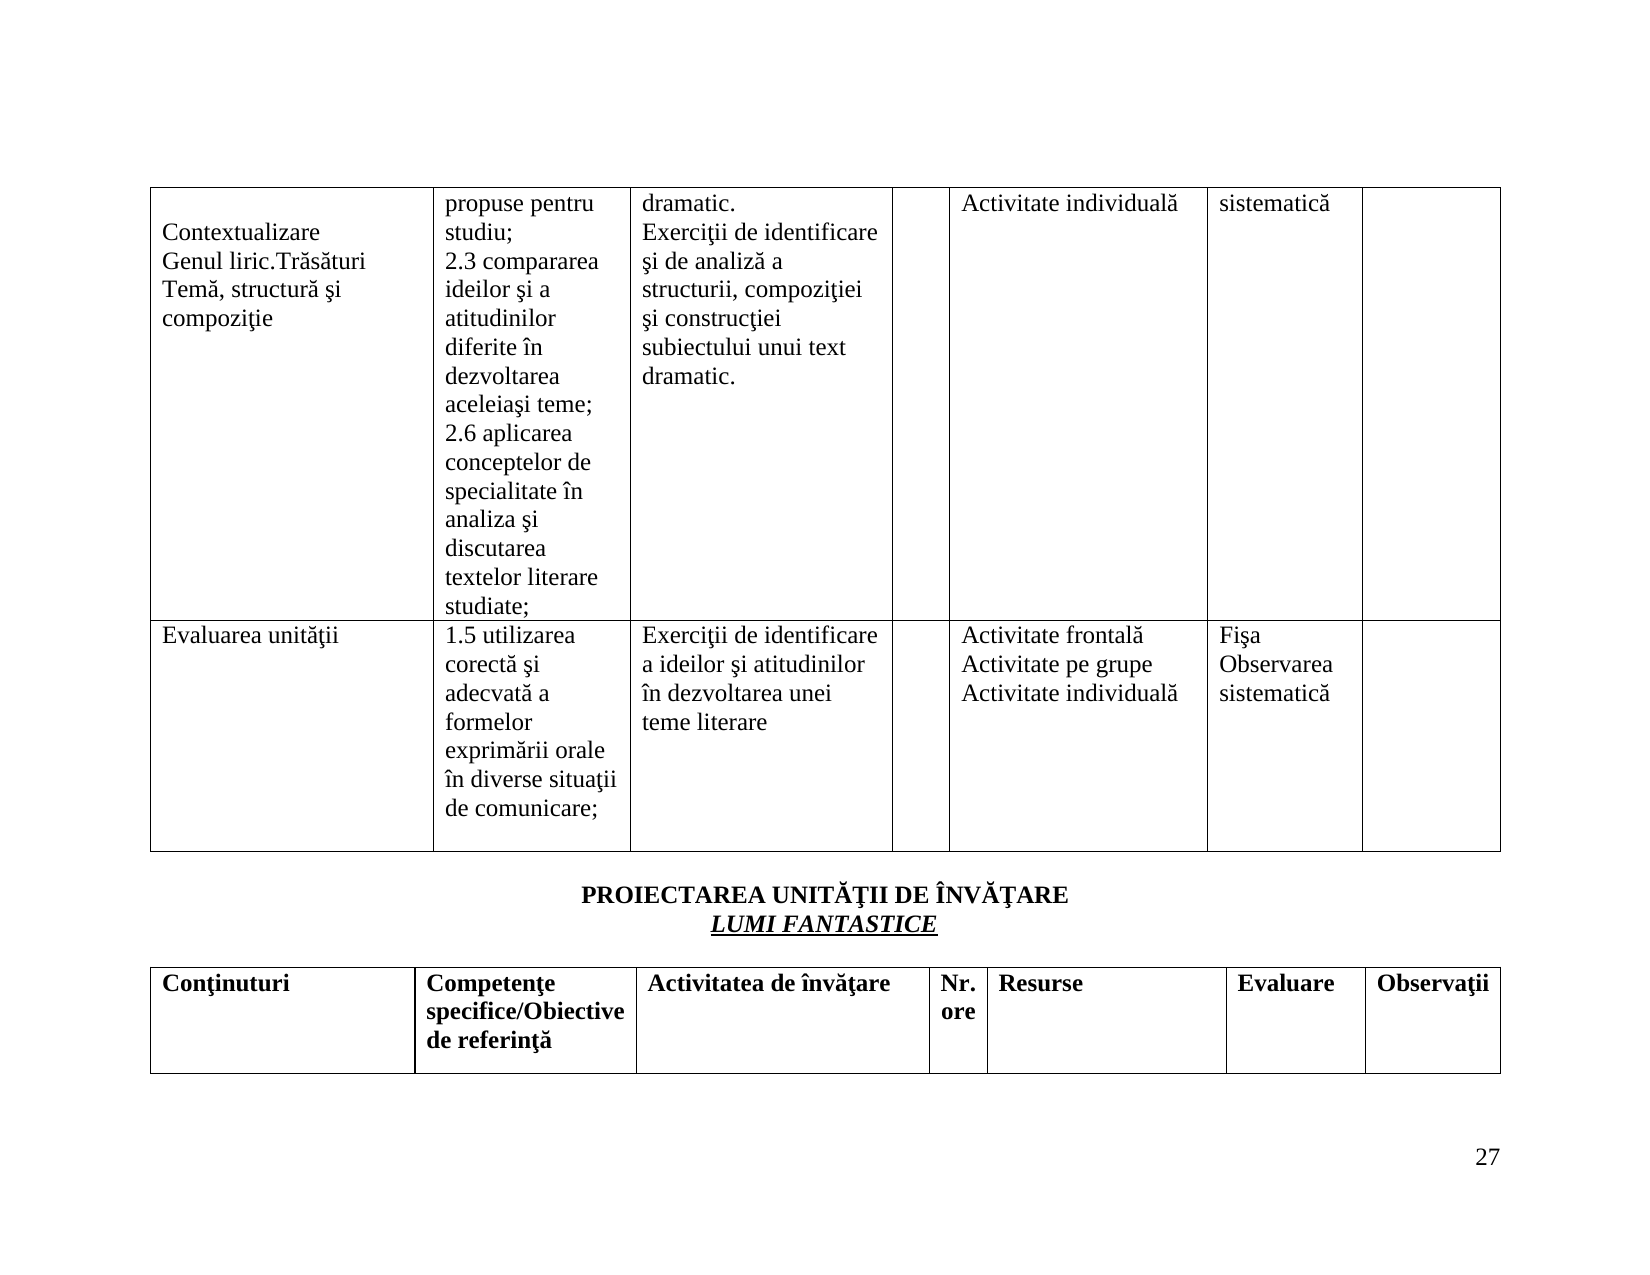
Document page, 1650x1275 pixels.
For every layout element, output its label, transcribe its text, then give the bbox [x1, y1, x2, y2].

table_cell [1363, 621, 1500, 851]
table_cell Exerciţii de identificare a ideilor şi atitudinilor în dezvoltarea unei teme literare [631, 621, 892, 851]
text LUMI FANTASTICE [150, 909, 1500, 938]
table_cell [151, 188, 433, 619]
table_header Competenţe specifice/Obiective de referinţă [416, 968, 636, 1072]
table_cell Activitate frontală Activitate pe grupe Activitate individuală [950, 621, 1207, 851]
text PROIECTAREA UNITĂŢII DE ÎNVĂŢARE [150, 880, 1500, 909]
table_header Conţinuturi [151, 968, 414, 1072]
table_header Evaluare [1227, 968, 1365, 1072]
table_cell Fişa Observarea sistematică [1208, 621, 1362, 851]
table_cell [631, 188, 892, 619]
table_cell 1.5 utilizarea corectă şi adecvată a formelor exprimării orale în diverse situaţii de comunicare; [434, 621, 630, 851]
table_cell [893, 188, 949, 619]
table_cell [950, 188, 1207, 619]
table_header Activitatea de învăţare [637, 968, 929, 1072]
table_header Nr. ore [930, 968, 987, 1072]
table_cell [1208, 188, 1362, 619]
table_cell [893, 621, 949, 851]
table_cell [434, 188, 630, 619]
table_header Resurse [988, 968, 1226, 1072]
table_cell [1363, 188, 1500, 619]
table_cell Evaluarea unităţii [151, 621, 433, 851]
table_header Observaţii [1366, 968, 1500, 1072]
